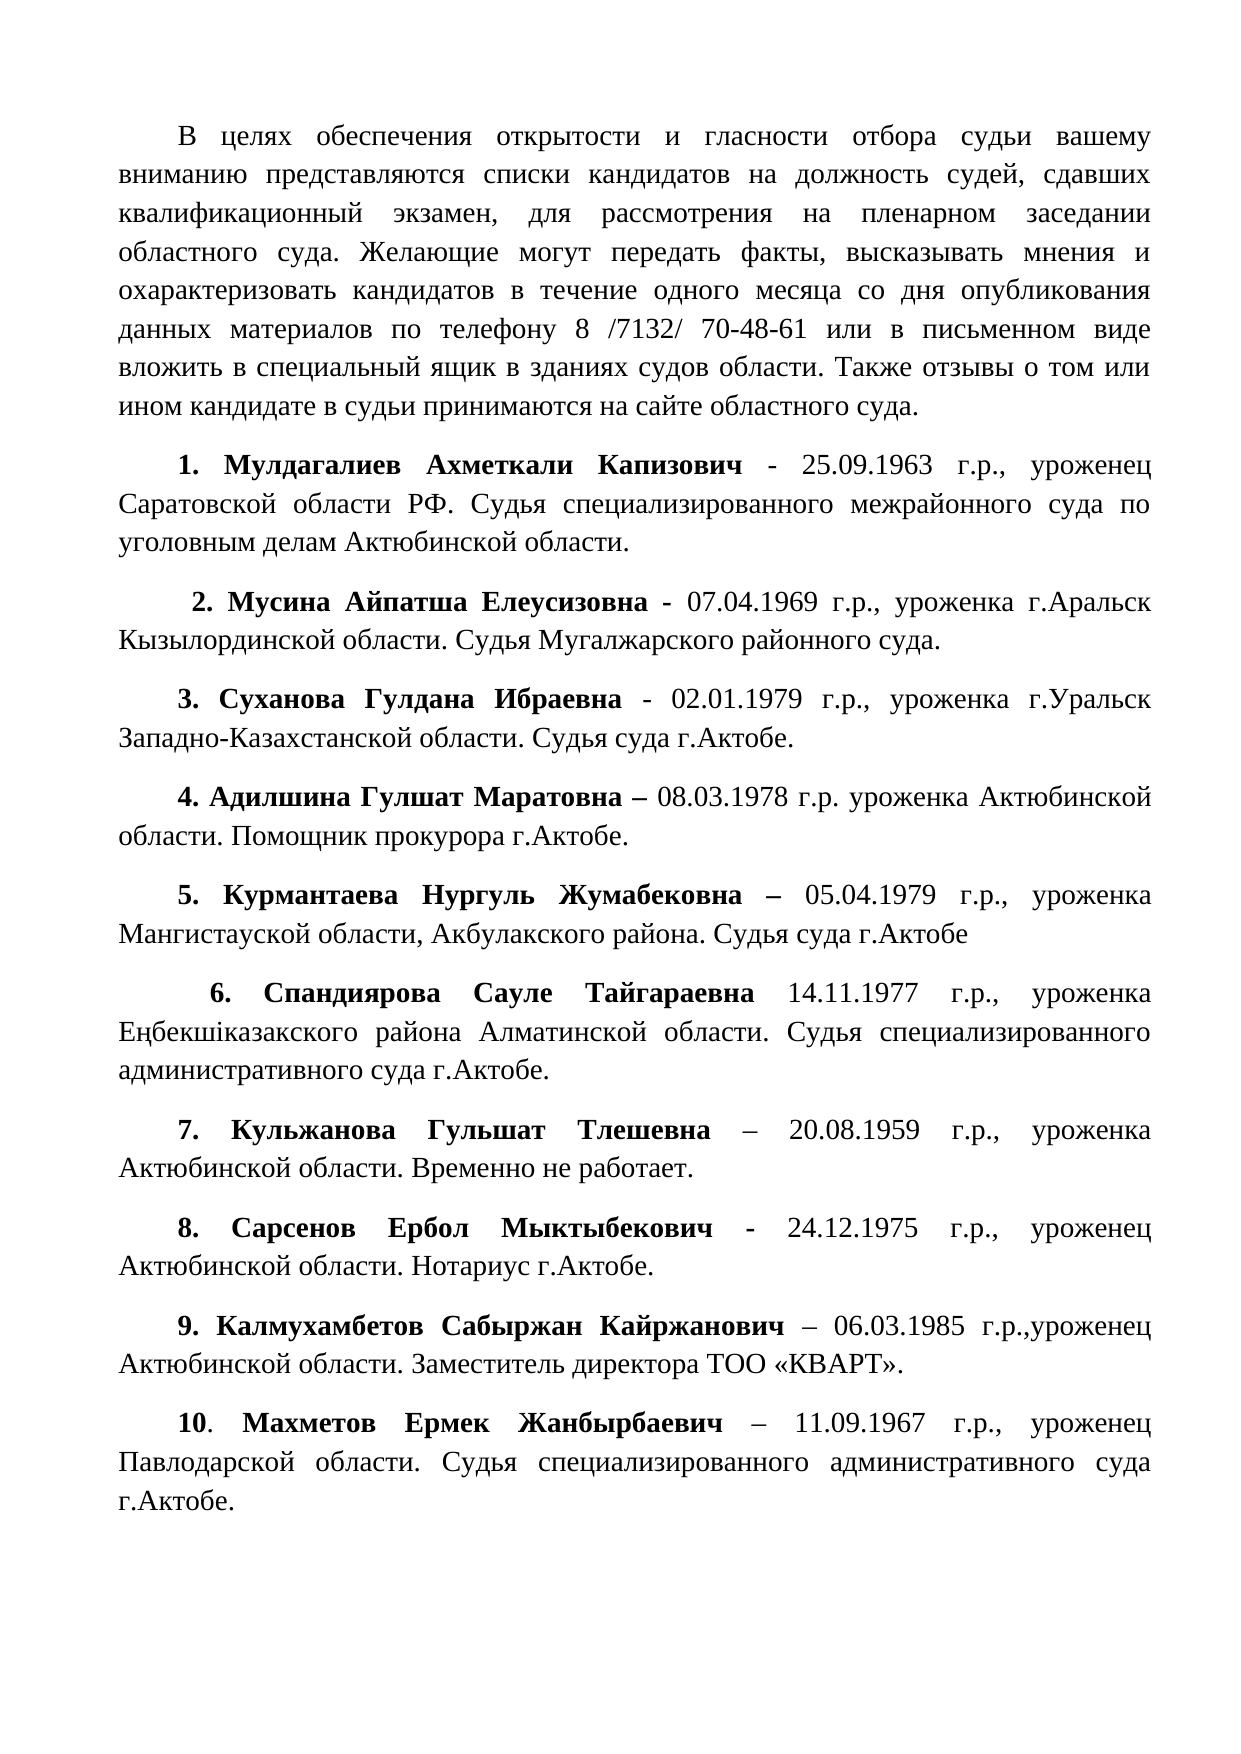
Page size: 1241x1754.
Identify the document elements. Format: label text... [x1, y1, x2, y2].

text 8. Сарсенов Ербол Мыктыбекович - 24.12.1975 г.р., уроженец Актюбинской области. Нотариус г.Актобе. [118, 1210, 1152, 1282]
text 1. Мулдагалиев Ахметкали Капизович - 25.09.1963 г.р., уроженец Саратовской области РФ. Судья специализированного межрайонного суда по уголовным делам Актюбинской области. [118, 447, 1152, 558]
text 6. Спандиярова Сауле Тайгараевна 14.11.1977 г.р., уроженка Еңбекшіказакского района Алматинской области. Судья специализированного административного суда г.Актобе. [118, 975, 1152, 1086]
text 4. Адилшина Гулшат Маратовна – 08.03.1978 г.р. уроженка Актюбинской области. Помощник прокурора г.Актобе. [118, 779, 1152, 852]
text 2. Мусина Айпатша Елеусизовна - 07.04.1969 г.р., уроженка г.Аральск Кызылординской области. Судья Мугалжарского районного суда. [118, 584, 1152, 656]
text 10. Махметов Ермек Жанбырбаевич – 11.09.1967 г.р., уроженец Павлодарской области. Судья специализированного административного суда г.Актобе. [118, 1406, 1152, 1516]
text В целях обеспечения открытости и гласности отбора судьи вашему вниманию представляются списки кандидатов на должность судей, сдавших квалификационный экзамен, для рассмотрения на пленарном заседании областного суда. Желающие могут передать факты, высказывать мнения и охарактеризовать кандидатов в течение одного месяца со дня опубликования данных материалов по телефону 8 /7132/ 70-48-61 или в письменном виде вложить в специальный ящик в зданиях судов области. Также отзывы о том или ином кандидате в судьи принимаются на сайте областного суда. [118, 118, 1152, 421]
text 5. Курмантаева Нургуль Жумабековна – 05.04.1979 г.р., уроженка Мангистауской области, Акбулакского района. Судья суда г.Актобе [118, 877, 1152, 949]
text 3. Суханова Гулдана Ибраевна - 02.01.1979 г.р., уроженка г.Уральск Западно-Казахстанской области. Судья суда г.Актобе. [118, 682, 1152, 754]
text 9. Калмухамбетов Сабыржан Кайржанович – 06.03.1985 г.р.,уроженец Актюбинской области. Заместитель директора ТОО «КВАРТ». [118, 1308, 1152, 1380]
text 7. Кульжанова Гульшат Тлешевна – 20.08.1959 г.р., уроженка Актюбинской области. Временно не работает. [118, 1112, 1152, 1184]
